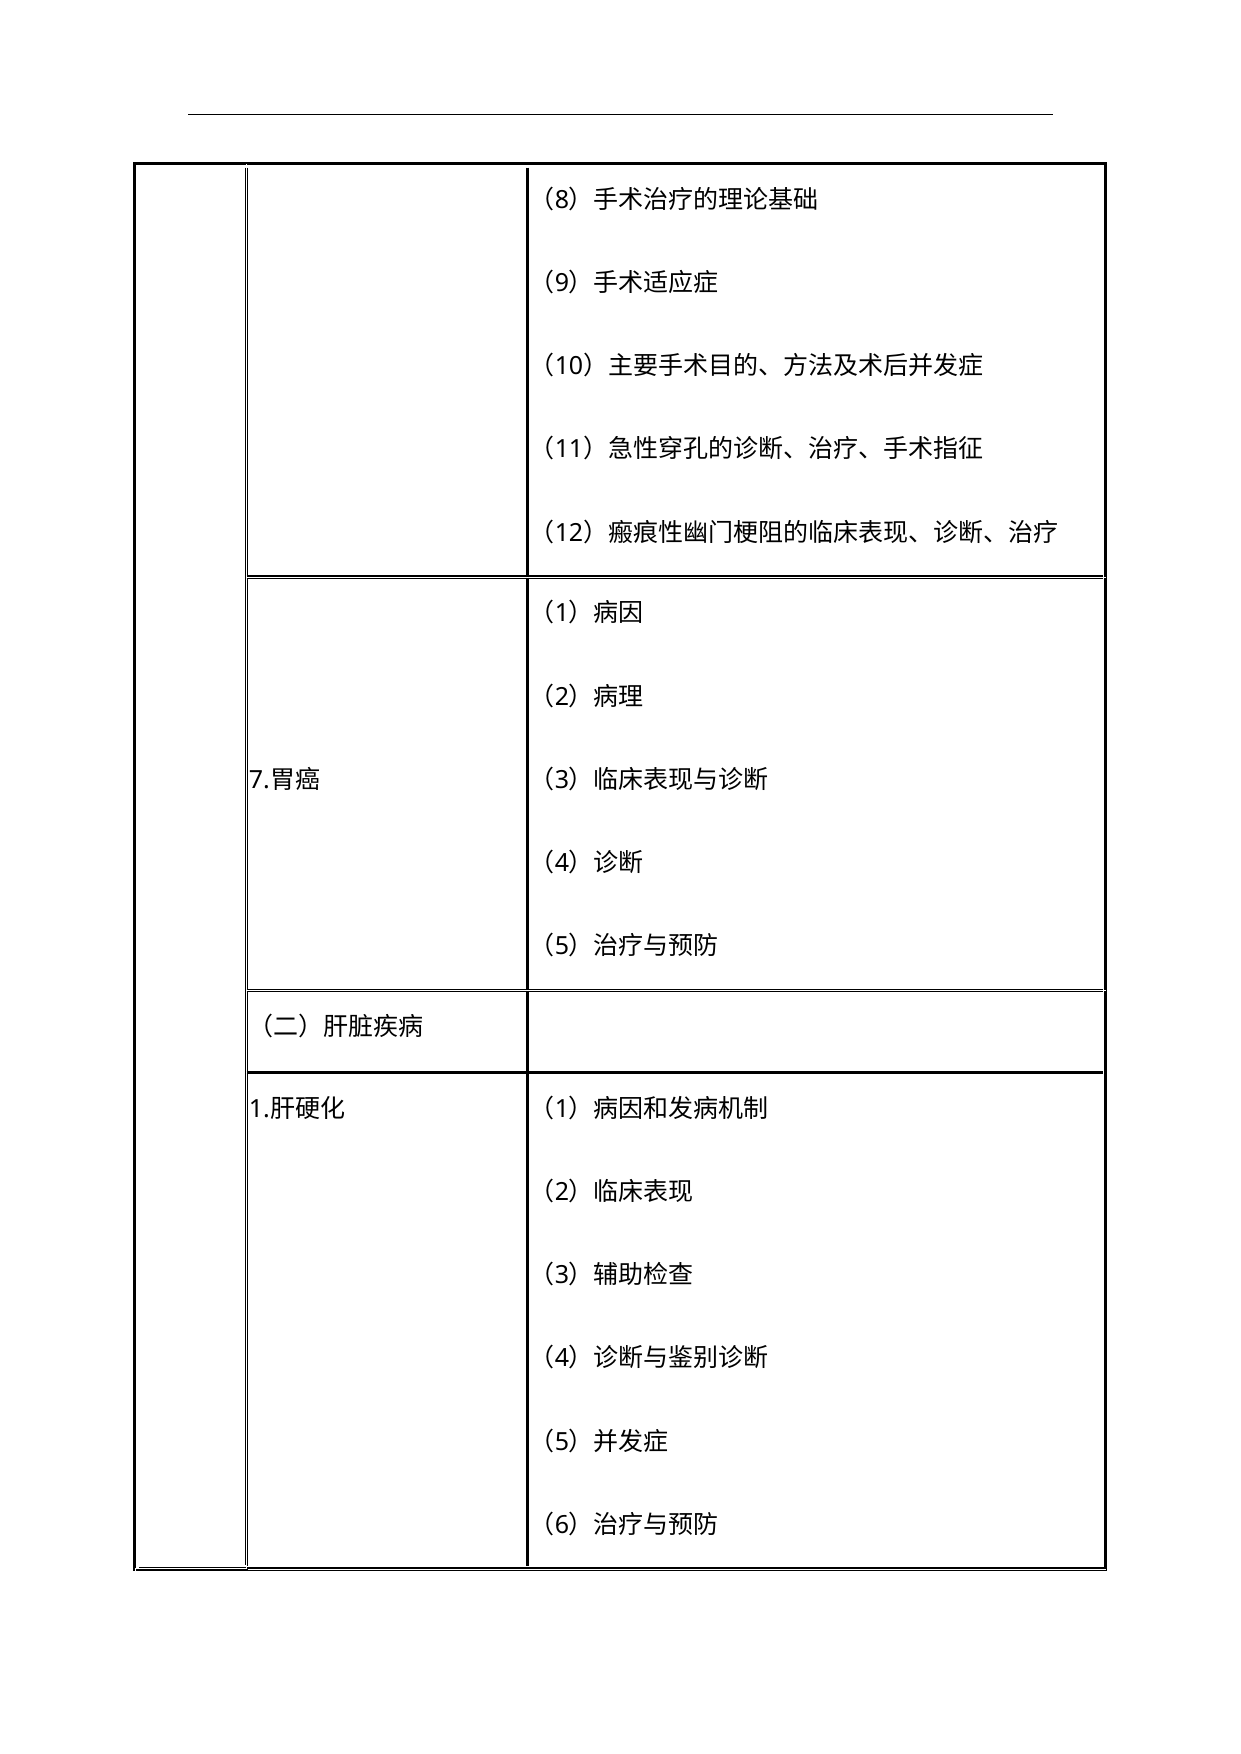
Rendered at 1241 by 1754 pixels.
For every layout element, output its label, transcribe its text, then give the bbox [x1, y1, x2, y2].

table_cell 1.肝硬化 [246, 1074, 527, 1567]
table_cell [529, 989, 1105, 1071]
table_cell （1）病因和发病机制 （2）临床表现 （3）辅助检查 （4）诊断与鉴别诊断 （5）并发症 （6）治疗与预防 [527, 1071, 1104, 1567]
table_cell 7.胃癌 [248, 579, 526, 988]
table_cell （1）病因 （2）病理 （3）临床表现与诊断 （4）诊断 （5）治疗与预防 [529, 575, 1105, 988]
table_cell （二）肝脏疾病 [248, 992, 526, 1071]
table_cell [527, 165, 1104, 575]
table_cell 6.消化性溃疡 [246, 165, 527, 575]
